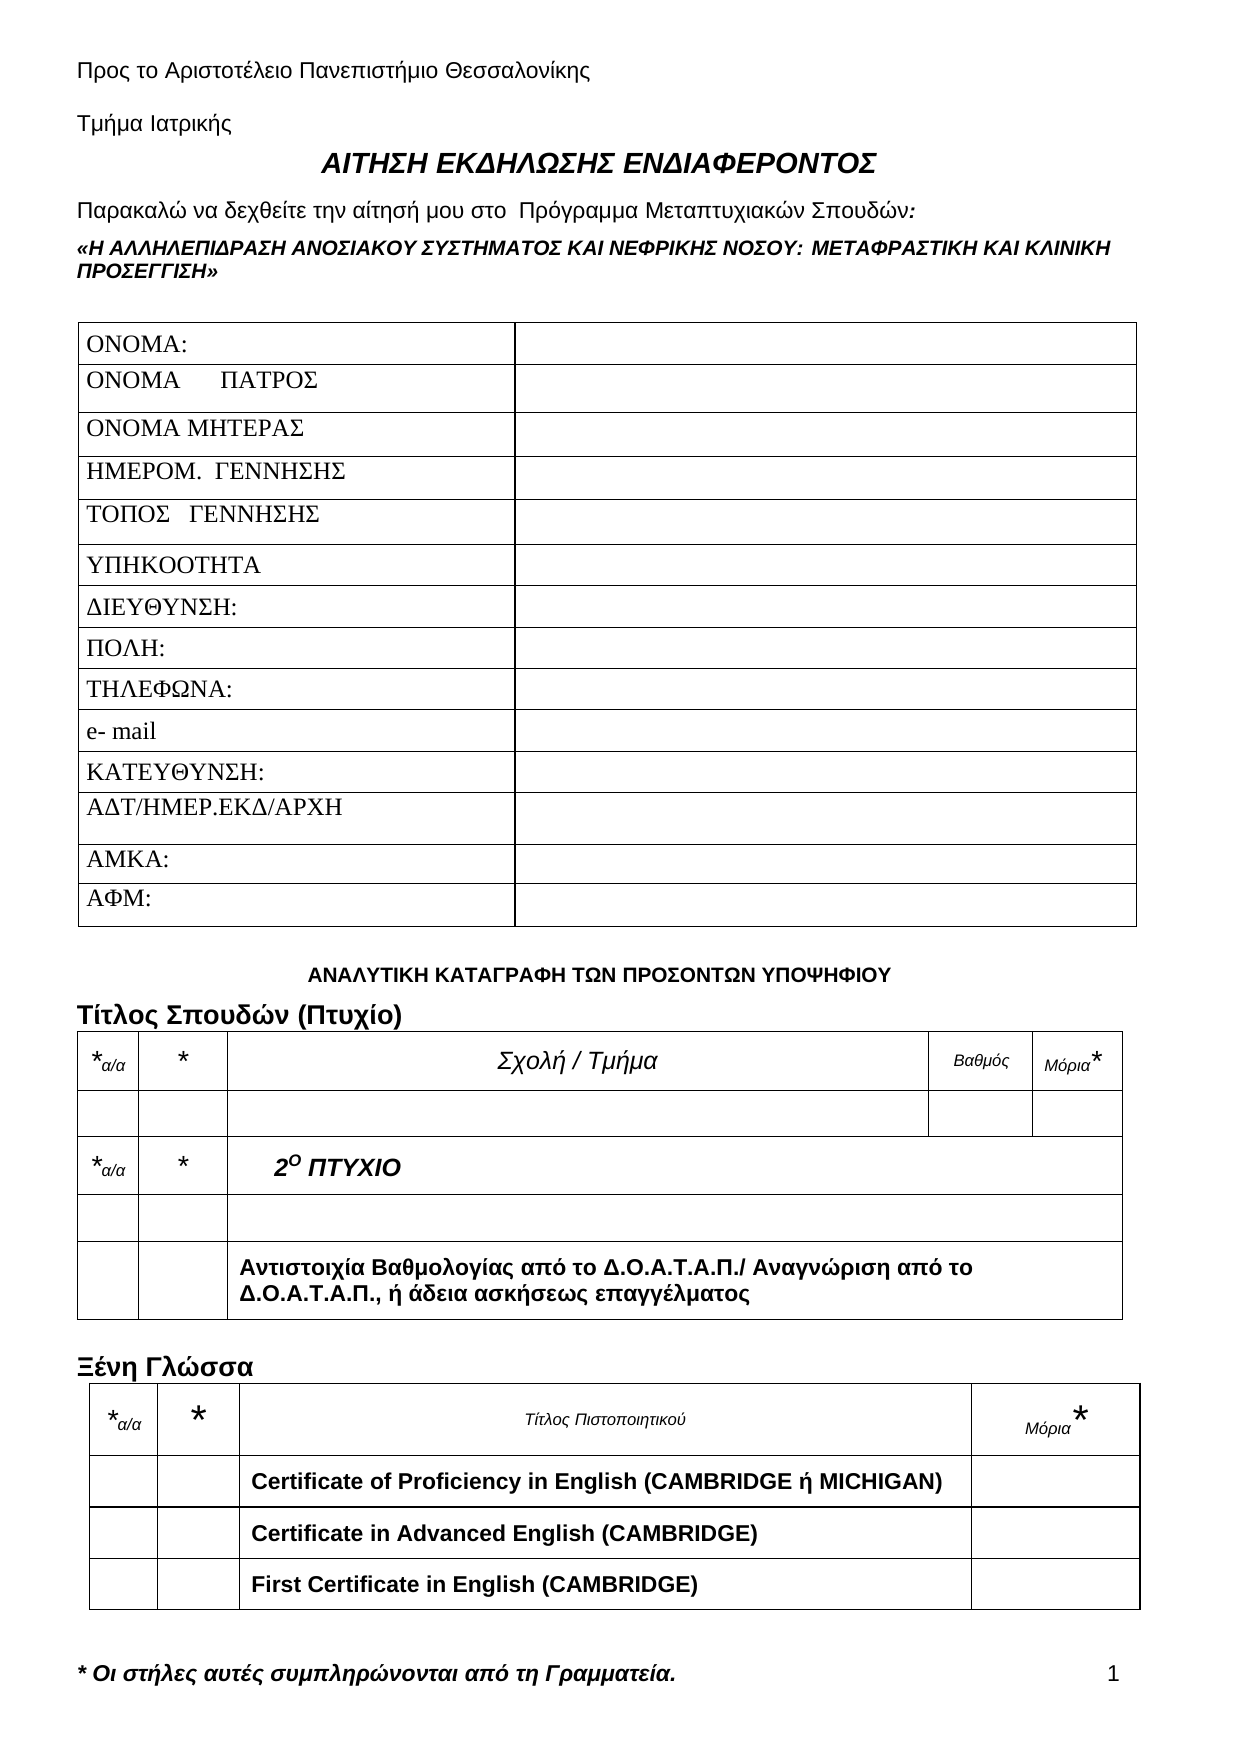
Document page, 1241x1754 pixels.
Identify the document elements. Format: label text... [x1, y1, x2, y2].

table_header ΟΝΟΜΑ: [79, 323, 514, 364]
table_header [516, 323, 1136, 364]
table_cell [516, 752, 1136, 792]
table_header Μόρια* [972, 1384, 1139, 1455]
table_cell ΤΗΛΕΦΩΝΑ: [79, 669, 514, 709]
table_cell [516, 413, 1136, 456]
table_cell ΠΟΛΗ: [79, 628, 514, 668]
table_cell [972, 1508, 1139, 1558]
table_cell [139, 1091, 227, 1136]
table_header * [158, 1384, 239, 1455]
text «H ΑΛΛΗΛΕΠΙΔΡΑΣΗ ΑΝΟΣΙΑΚΟΥ ΣΥΣΤΗΜΑΤΟΣ ΚΑΙ ΝΕΦΡΙΚΗΣ ΝΟΣΟΥ: ΜΕΤΑΦΡΑΣΤΙΚΗ ΚΑΙ ΚΛΙΝΙΚΗ ΠΡΟΣΕΓΓΙΣΗ» [77, 235, 1171, 283]
table_header *α/α [90, 1384, 157, 1455]
table_cell [929, 1091, 1032, 1136]
title ΑΙΤΗΣΗ ΕΚΔΗΛΩΣΗΣ ΕΝΔΙΑΦΕΡΟΝΤΟΣ [321, 146, 1171, 179]
table_cell ΟΝΟΜΑ ΜΗΤΕΡΑΣ [79, 413, 514, 456]
table_cell Αντιστοιχία Βαθμολογίας από το Δ.Ο.Α.Τ.Α.Π./ Αναγνώριση από το Δ.Ο.Α.Τ.Α.Π., ή άδεια ασκήσεως επαγγέλματος [228, 1242, 1122, 1319]
table_cell ΚΑΤΕΥΘΥΝΣΗ: [79, 752, 514, 792]
table_cell Certificate in Advanced English (CAMBRIDGE) [240, 1508, 971, 1558]
table_cell [158, 1559, 239, 1609]
table_cell [972, 1456, 1139, 1506]
table_cell First Certificate in English (CAMBRIDGE) [240, 1559, 971, 1609]
table_cell [516, 457, 1136, 499]
table_cell [972, 1559, 1139, 1609]
table_cell [158, 1456, 239, 1506]
table_cell ΤΟΠΟΣ ΓΕΝΝΗΣΗΣ [79, 500, 514, 544]
table_header *α/α [78, 1032, 138, 1089]
table_cell [516, 500, 1136, 544]
table_cell ΔΙΕΥΘΥΝΣΗ: [79, 586, 514, 627]
table_cell 2Ο ΠΤΥΧΙΟ [228, 1137, 1122, 1194]
table_cell [158, 1508, 239, 1558]
table_cell [516, 793, 1136, 844]
table_cell e- mail [79, 710, 514, 751]
table_cell [516, 586, 1136, 627]
text Προς το Αριστοτέλειο Πανεπιστήμιο Θεσσαλονίκης [77, 57, 1171, 84]
table_cell ΥΠΗΚΟΟΤΗΤΑ [79, 545, 514, 585]
table_cell * [139, 1137, 227, 1194]
table_header Βαθμός [929, 1032, 1032, 1089]
table_cell Certificate of Proficiency in English (CAMBRIDGE ή MICHIGAN) [240, 1456, 971, 1506]
table_cell [90, 1456, 157, 1506]
table_cell [1033, 1091, 1122, 1136]
table_header Τίτλος Πιστοποιητικού [240, 1384, 971, 1455]
table_cell AMKA: [79, 845, 514, 883]
table_cell [78, 1242, 138, 1319]
table_header Σχολή / Τμήμα [228, 1032, 928, 1089]
table_cell [516, 545, 1136, 585]
table_header Μόρια* [1033, 1032, 1122, 1089]
table_cell [516, 845, 1136, 883]
table_header * [139, 1032, 227, 1089]
table_cell [516, 669, 1136, 709]
table_cell ΗΜΕΡΟΜ. ΓΕΝΝΗΣΗΣ [79, 457, 514, 499]
text Τμήμα Ιατρικής [77, 110, 236, 136]
table_cell [139, 1195, 227, 1241]
table_cell [90, 1508, 157, 1558]
table_cell [516, 628, 1136, 668]
table_cell AΦΜ: [79, 884, 514, 926]
table_cell [228, 1091, 928, 1136]
table_cell [139, 1242, 227, 1319]
table_cell [516, 710, 1136, 751]
table_cell [516, 884, 1136, 926]
table_cell ΑΔΤ/ΗΜΕΡ.ΕΚΔ/ΑΡΧΗ [79, 793, 514, 844]
table_cell [78, 1195, 138, 1241]
text Τίτλος Σπουδών (Πτυχίο) [77, 999, 1171, 1031]
table_cell ΟΝΟΜΑ ΠΑΤΡΟΣ [79, 365, 514, 412]
table_cell *α/α [78, 1137, 138, 1194]
table_cell [516, 365, 1136, 412]
text Ξένη Γλώσσα [77, 1351, 1171, 1382]
table_cell [228, 1195, 1122, 1241]
text ΑΝΑΛΥΤΙΚΗ ΚΑΤΑΓΡΑΦΗ ΤΩΝ ΠΡΟΣΟΝΤΩΝ ΥΠΟΨΗΦΙΟΥ [306, 963, 892, 987]
text Παρακαλώ να δεχθείτε την αίτησή μου στο Πρόγραμμα Μεταπτυχιακών Σπουδών: [77, 197, 1171, 223]
table_cell [78, 1091, 138, 1136]
table_cell [90, 1559, 157, 1609]
